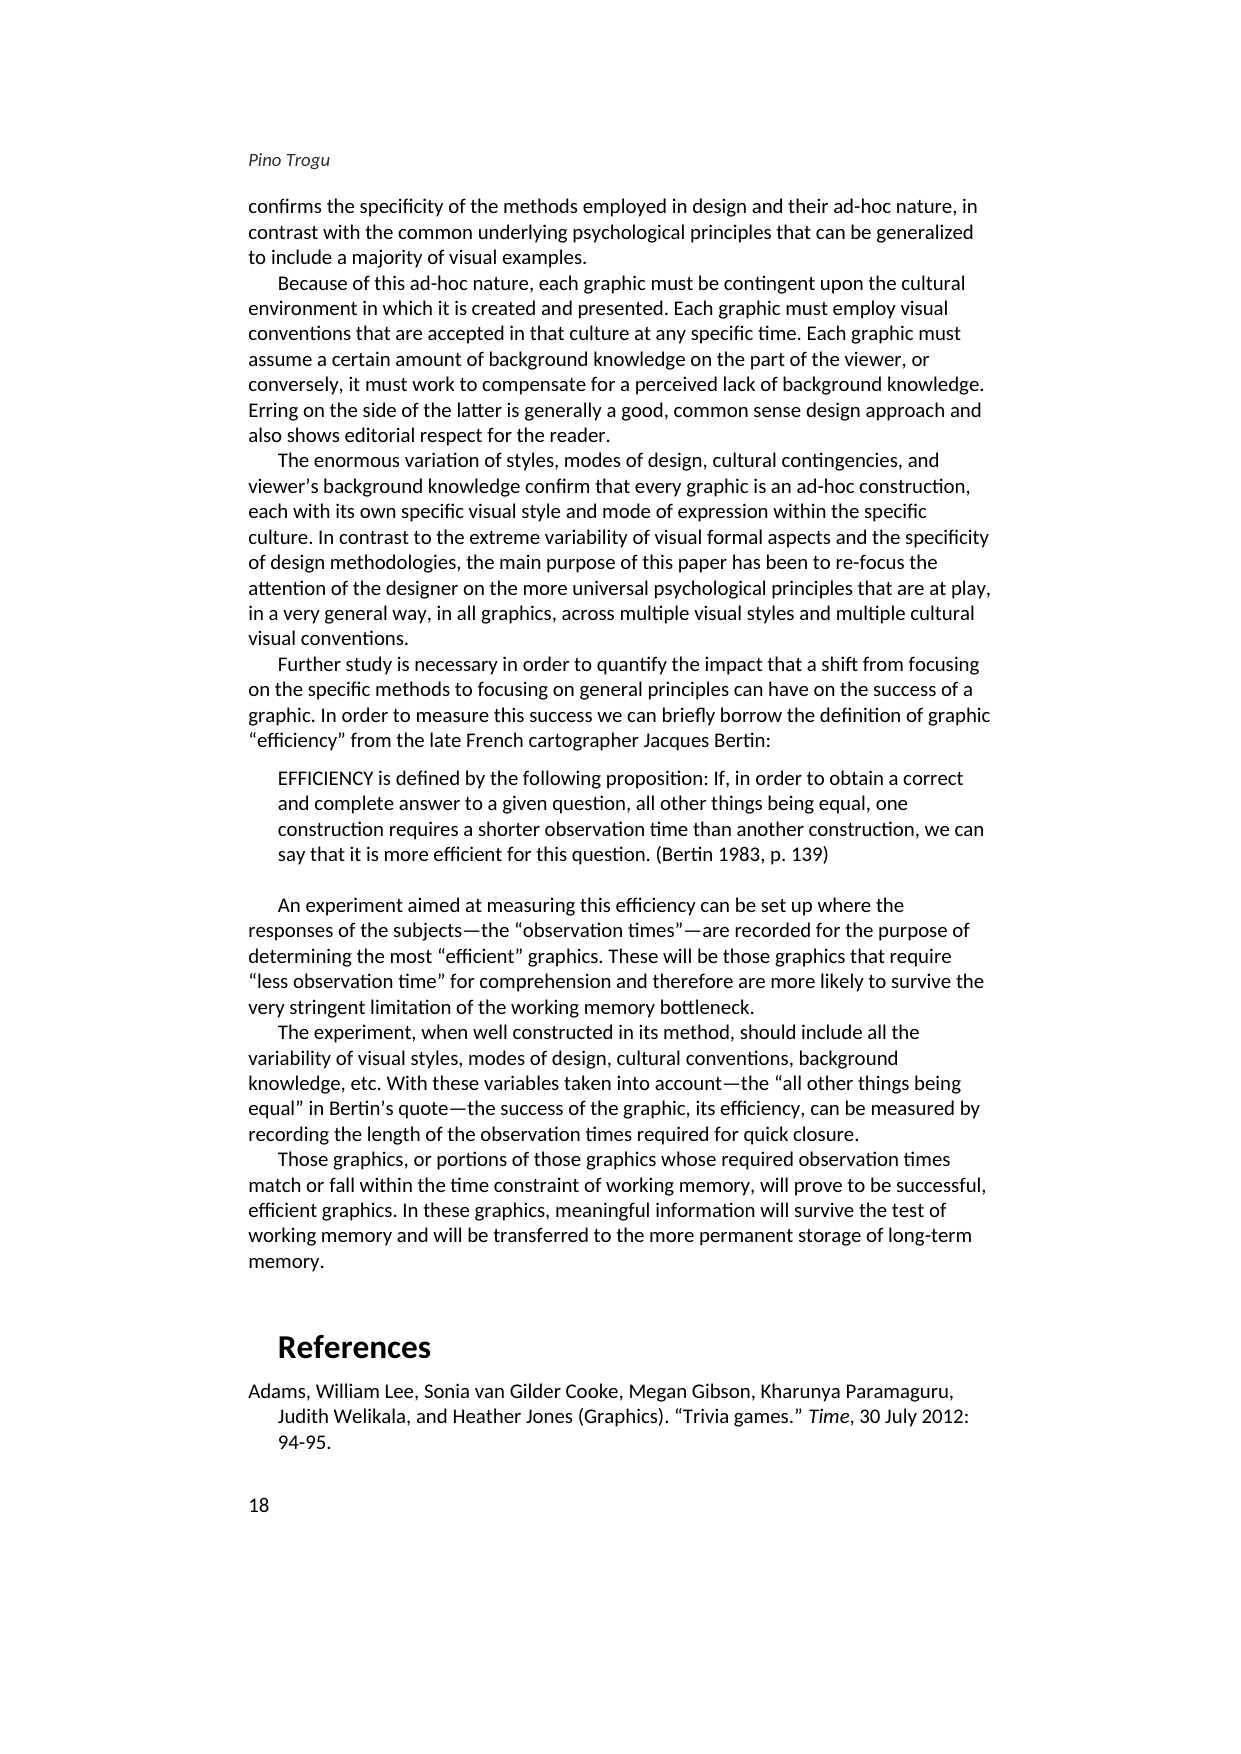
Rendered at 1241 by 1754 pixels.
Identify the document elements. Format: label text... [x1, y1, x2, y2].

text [248, 193, 992, 270]
text Because of this ad-hoc nature, each graphic must be contingent upon the cultural environment in which it is created and presented. Each graphic must employ visual conventions that are accepted in that culture at any specific time. Each graphic must assume a certain amount of background knowledge on the part of the viewer, or conversely, it must work to compensate for a perceived lack of background knowledge. Erring on the side of the latter is generally a good, common sense design approach and also shows editorial respect for the reader. [248, 270, 992, 448]
text The experiment, when well constructed in its method, should include all the variability of visual styles, modes of design, cultural conventions, background knowledge, etc. With these variables taken into account—the “all other things being equal” in Bertin’s quote—the success of the graphic, its efficiency, can be measured by recording the length of the observation times required for quick closure. [248, 1019, 992, 1146]
text Those graphics, or portions of those graphics whose required observation times match or fall within the time constraint of working memory, will prove to be successful, efficient graphics. In these graphics, meaningful information will survive the test of working memory and will be transferred to the more permanent storage of long-term memory. [248, 1146, 992, 1273]
text Further study is necessary in order to quantify the impact that a shift from focusing on the specific methods to focusing on general principles can have on the success of a graphic. In order to measure this success we can briefly borrow the definition of graphic “efficiency” from the late French cartographer Jacques Bertin: [248, 651, 992, 753]
text An experiment aimed at measuring this efficiency can be set up where the responses of the subjects—the “observation times”—are recorded for the purpose of determining the most “efficient” graphics. These will be those graphics that require “less observation time” for comprehension and therefore are more likely to survive the very stringent limitation of the working memory bottleneck. [248, 892, 992, 1019]
text The enormous variation of styles, modes of design, cultural contingencies, and viewer’s background knowledge confirm that every graphic is an ad-hoc construction, each with its own specific visual style and mode of expression within the specific culture. In contrast to the extreme variability of visual formal aspects and the specificity of design methodologies, the main purpose of this paper has been to re-focus the attention of the designer on the more universal psychological principles that are at play, in a very general way, in all graphics, across multiple visual styles and multiple cultural visual conventions. [248, 448, 992, 651]
text EFFICIENCY is defined by the following proposition: If, in order to obtain a correct and complete answer to a given question, all other things being equal, one construction requires a shorter observation time than another construction, we can say that it is more efficient for this question. (Bertin 1983, p. 139) [278, 765, 992, 867]
